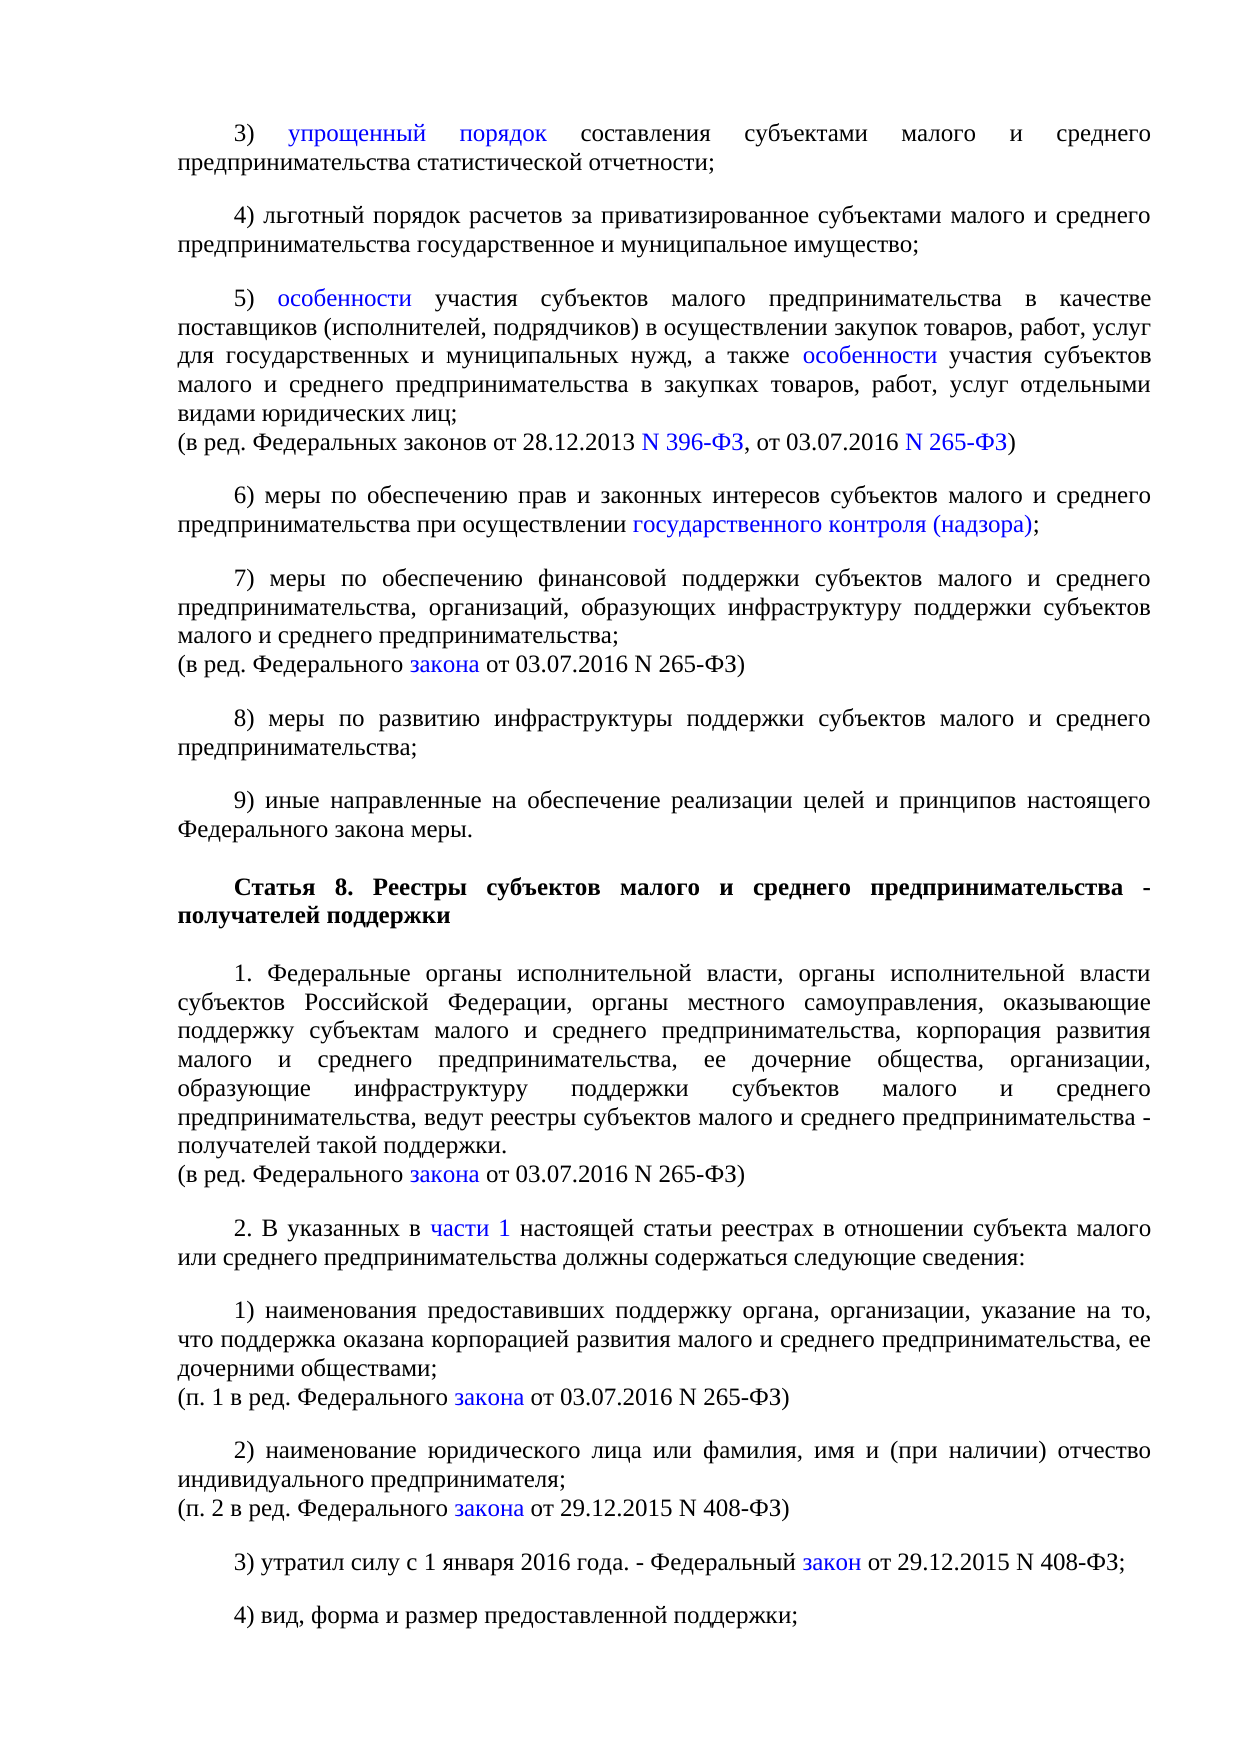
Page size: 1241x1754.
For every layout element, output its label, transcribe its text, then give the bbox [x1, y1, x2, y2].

text 5) особенности участия субъектов малого предпринимательства в качестве поставщиков (исполнителей, подрядчиков) в осуществлении закупок товаров, работ, услуг для государственных и муниципальных нужд, а также особенности участия субъектов малого и среднего предпринимательства в закупках товаров, работ, услуг отдельными видами юридических лиц; [177, 283, 1152, 427]
text 1) наименования предоставивших поддержку органа, организации, указание на то, что поддержка оказана корпорацией развития малого и среднего предпринимательства, ее дочерними обществами; [177, 1296, 1152, 1382]
text 9) иные направленные на обеспечение реализации целей и принципов настоящего Федерального закона меры. [177, 786, 1152, 843]
text 3) утратил силу с 1 января 2016 года. - Федеральный закон от 29.12.2015 N 408-ФЗ; [177, 1547, 1152, 1576]
text 1. Федеральные органы исполнительной власти, органы исполнительной власти субъектов Российской Федерации, органы местного самоуправления, оказывающие поддержку субъектам малого и среднего предпринимательства, корпорация развития малого и среднего предпринимательства, ее дочерние общества, организации, образующие инфраструктуру поддержки субъектов малого и среднего предпринимательства, ведут реестры субъектов малого и среднего предпринимательства - получателей такой поддержки. [177, 958, 1152, 1159]
text 8) меры по развитию инфраструктуры поддержки субъектов малого и среднего предпринимательства; [177, 703, 1152, 761]
text (п. 1 в ред. Федерального закона от 03.07.2016 N 265-ФЗ) [177, 1382, 1152, 1411]
text 7) меры по обеспечению финансовой поддержки субъектов малого и среднего предпринимательства, организаций, образующих инфраструктуру поддержки субъектов малого и среднего предпринимательства; [177, 563, 1152, 649]
title Статья 8. Реестры субъектов малого и среднего предпринимательства - получателей поддержки [177, 872, 1152, 929]
text (п. 2 в ред. Федерального закона от 29.12.2015 N 408-ФЗ) [177, 1493, 1152, 1522]
text 2) наименование юридического лица или фамилия, имя и (при наличии) отчество индивидуального предпринимателя; [177, 1436, 1152, 1493]
text (в ред. Федеральных законов от 28.12.2013 N 396-ФЗ, от 03.07.2016 N 265-ФЗ) [177, 427, 1152, 456]
text 4) льготный порядок расчетов за приватизированное субъектами малого и среднего предпринимательства государственное и муниципальное имущество; [177, 201, 1152, 258]
text 6) меры по обеспечению прав и законных интересов субъектов малого и среднего предпринимательства при осуществлении государственного контроля (надзора); [177, 481, 1152, 538]
text (в ред. Федерального закона от 03.07.2016 N 265-ФЗ) [177, 1159, 1152, 1188]
text (в ред. Федерального закона от 03.07.2016 N 265-ФЗ) [177, 649, 1152, 678]
text 4) вид, форма и размер предоставленной поддержки; [177, 1601, 1152, 1629]
text 2. В указанных в части 1 настоящей статьи реестрах в отношении субъекта малого или среднего предпринимательства должны содержаться следующие сведения: [177, 1213, 1152, 1271]
text 3) упрощенный порядок составления субъектами малого и среднего предпринимательства статистической отчетности; [177, 118, 1152, 176]
